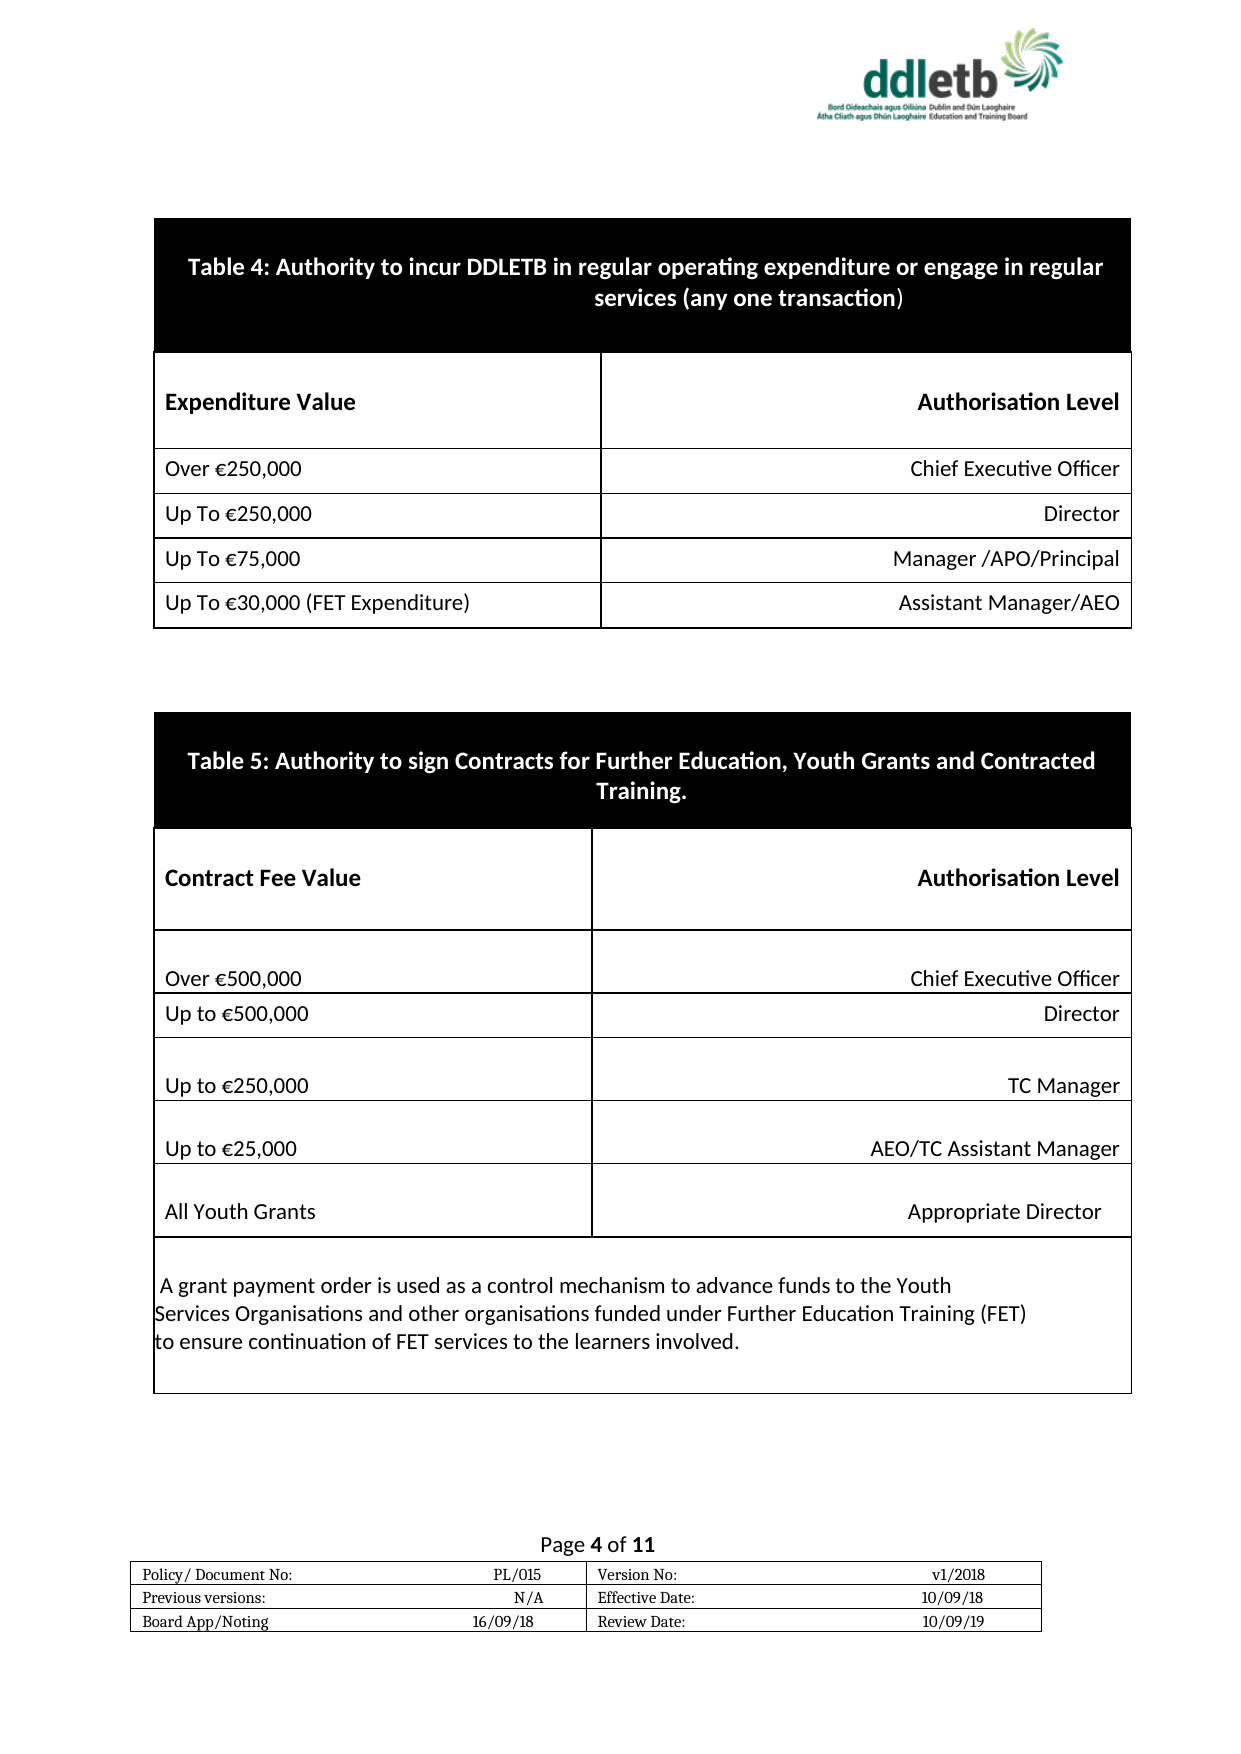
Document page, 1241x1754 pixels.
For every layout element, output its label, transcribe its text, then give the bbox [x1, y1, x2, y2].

picture [815, 28, 1064, 122]
table_cell Over €500,000 [155, 931, 591, 992]
table_cell Up To €75,000 [155, 539, 600, 582]
table_cell Manager /APO/Principal [602, 539, 1131, 582]
table_cell Up To €30,000 (FET Expenditure) [155, 583, 600, 627]
table_cell Up To €250,000 [155, 494, 600, 537]
table_cell AEO/TC Assistant Manager [593, 1101, 1131, 1162]
table_cell TC Manager [593, 1038, 1131, 1100]
table_cell Assistant Manager/AEO [602, 583, 1131, 627]
table_cell Up to €500,000 [155, 994, 591, 1037]
table_cell Contract Fee Value [155, 829, 591, 929]
table_cell Authorisation Level [593, 829, 1131, 929]
table_cell Director [593, 994, 1131, 1037]
table_cell Up to €250,000 [155, 1038, 591, 1100]
table_cell Chief Executive Officer [602, 449, 1131, 493]
table_cell Director [602, 494, 1131, 537]
table_cell Over €250,000 [155, 449, 600, 493]
table_cell Chief Executive Officer [593, 931, 1131, 992]
table_cell Appropriate Director [593, 1164, 1131, 1236]
table_header Table 5: Authority to sign Contracts for Further Education, Youth Grants and Contracted Training. [154, 712, 1131, 827]
table_cell Up to €25,000 [155, 1101, 591, 1162]
table_cell Expenditure Value [155, 353, 600, 448]
table_cell All Youth Grants [155, 1164, 591, 1236]
table_cell Authorisation Level [602, 353, 1131, 448]
table_cell A grant payment order is used as a control mechanism to advance funds to the Youth Services Organisations and other organisations funded under Further Education Training (FET) to ensure continuation of FET services to the learners involved. [155, 1238, 1131, 1393]
table_header Table 4: Authority to incur DDLETB in regular operating expenditure or engage in regular services (any one transaction) [154, 218, 1131, 351]
